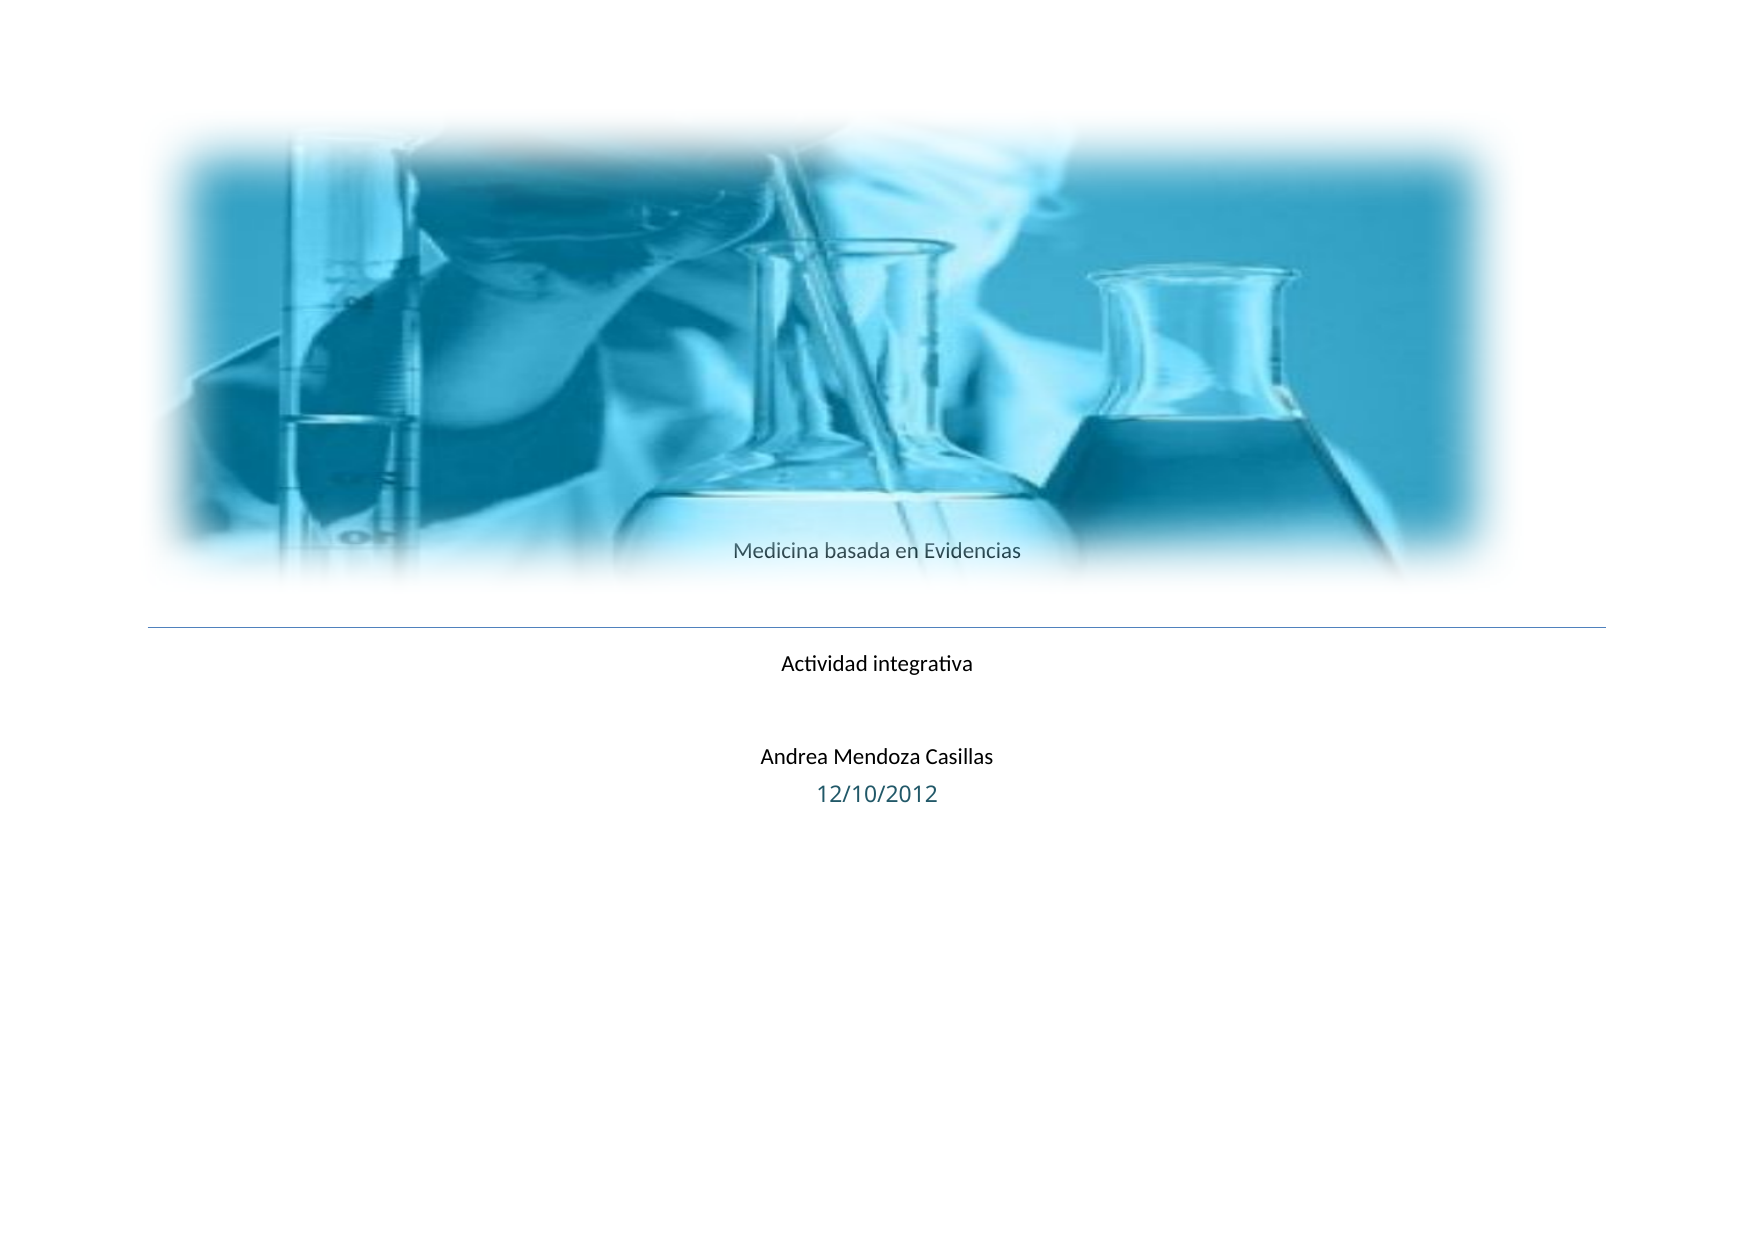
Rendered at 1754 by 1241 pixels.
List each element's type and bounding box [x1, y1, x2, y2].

picture [880, 547, 889, 558]
picture [896, 547, 906, 558]
picture [935, 547, 945, 558]
picture [1002, 547, 1011, 558]
picture [735, 543, 751, 558]
picture [908, 547, 917, 558]
picture [1013, 547, 1020, 558]
picture [848, 547, 855, 558]
picture [857, 547, 866, 558]
picture [765, 542, 774, 558]
picture [221, 191, 1442, 512]
picture [753, 547, 763, 558]
picture [809, 547, 818, 558]
picture [963, 547, 973, 558]
picture [868, 542, 877, 558]
picture [782, 547, 790, 558]
picture [926, 543, 934, 558]
picture [826, 542, 835, 558]
picture [987, 547, 995, 558]
picture [798, 547, 807, 558]
picture [976, 547, 985, 558]
picture [951, 542, 960, 558]
picture [837, 547, 846, 558]
